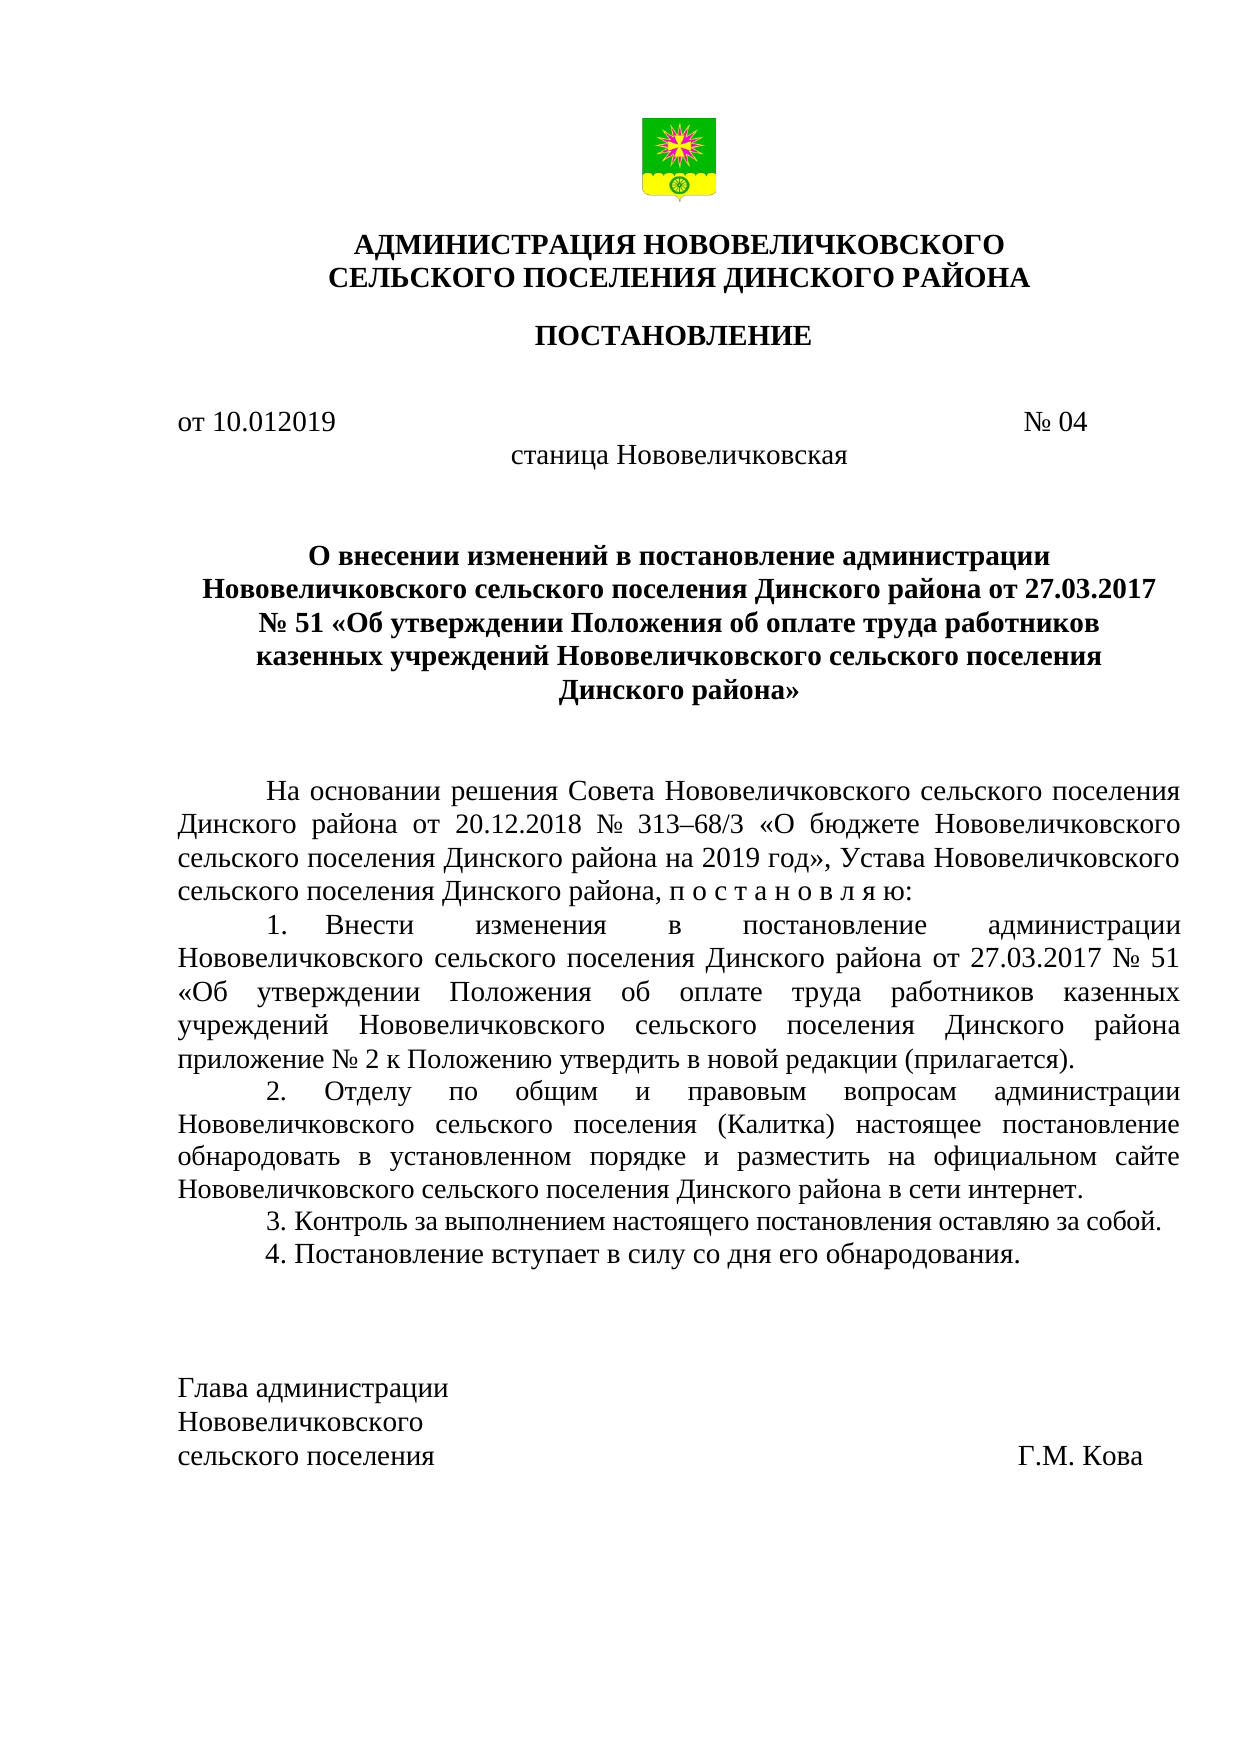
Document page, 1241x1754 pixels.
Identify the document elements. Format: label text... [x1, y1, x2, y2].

text ПОСТАНОВЛЕНИЕ [177, 318, 1181, 352]
text 3. Контроль за выполнением настоящего постановления оставляю за собой. [177, 1204, 1181, 1236]
text Нововеличковского сельского поселения Динского района от 27.03.2017 [177, 571, 1181, 605]
text О внесении изменений в постановление администрации [177, 538, 1181, 571]
text сельского поселения Г.М. Кова [177, 1438, 1181, 1471]
text 2. Отделу по общим и правовым вопросам администрации Нововеличковского сельского поселения (Калитка) настоящее постановление обнародовать в установленном порядке и разместить на официальном сайте Нововеличковского сельского поселения Динского района в сети интернет. [177, 1074, 1181, 1204]
text Нововеличковского [177, 1404, 1181, 1438]
text Динского района» [177, 672, 1181, 706]
text 4. Постановление вступает в силу со дня его обнародования. [177, 1236, 1181, 1270]
list Внести изменения в постановление администрации Нововеличковского сельского поселения Динского района от 27.03.2017 № 51 «Об утверждении Положения об оплате труда работников казенных учреждений Нововеличковского сельского поселения Динского района приложение № 2 к Положению утвердить в новой редакции (прилагается). [177, 907, 1181, 1074]
text сельского поселения Динского района [177, 260, 1181, 294]
text от 10.012019 № 04 [177, 404, 1181, 437]
text казенных учреждений Нововеличковского сельского поселения [177, 638, 1181, 672]
text № 51 «Об утверждении Положения об оплате труда работников [177, 605, 1181, 638]
picture [642, 118, 717, 202]
text АДМИНИСТРАЦИЯ Нововеличковского [177, 227, 1181, 260]
text На основании решения Совета Нововеличковского сельского поселения Динского района от 20.12.2018 № 313–68/3 «О бюджете Нововеличковского сельского поселения Динского района на 2019 год», Устава Нововеличковского сельского поселения Динского района, п о с т а н о в л я ю: [177, 773, 1181, 907]
text Глава администрации [177, 1371, 1181, 1404]
text станица Нововеличковская [177, 437, 1181, 471]
